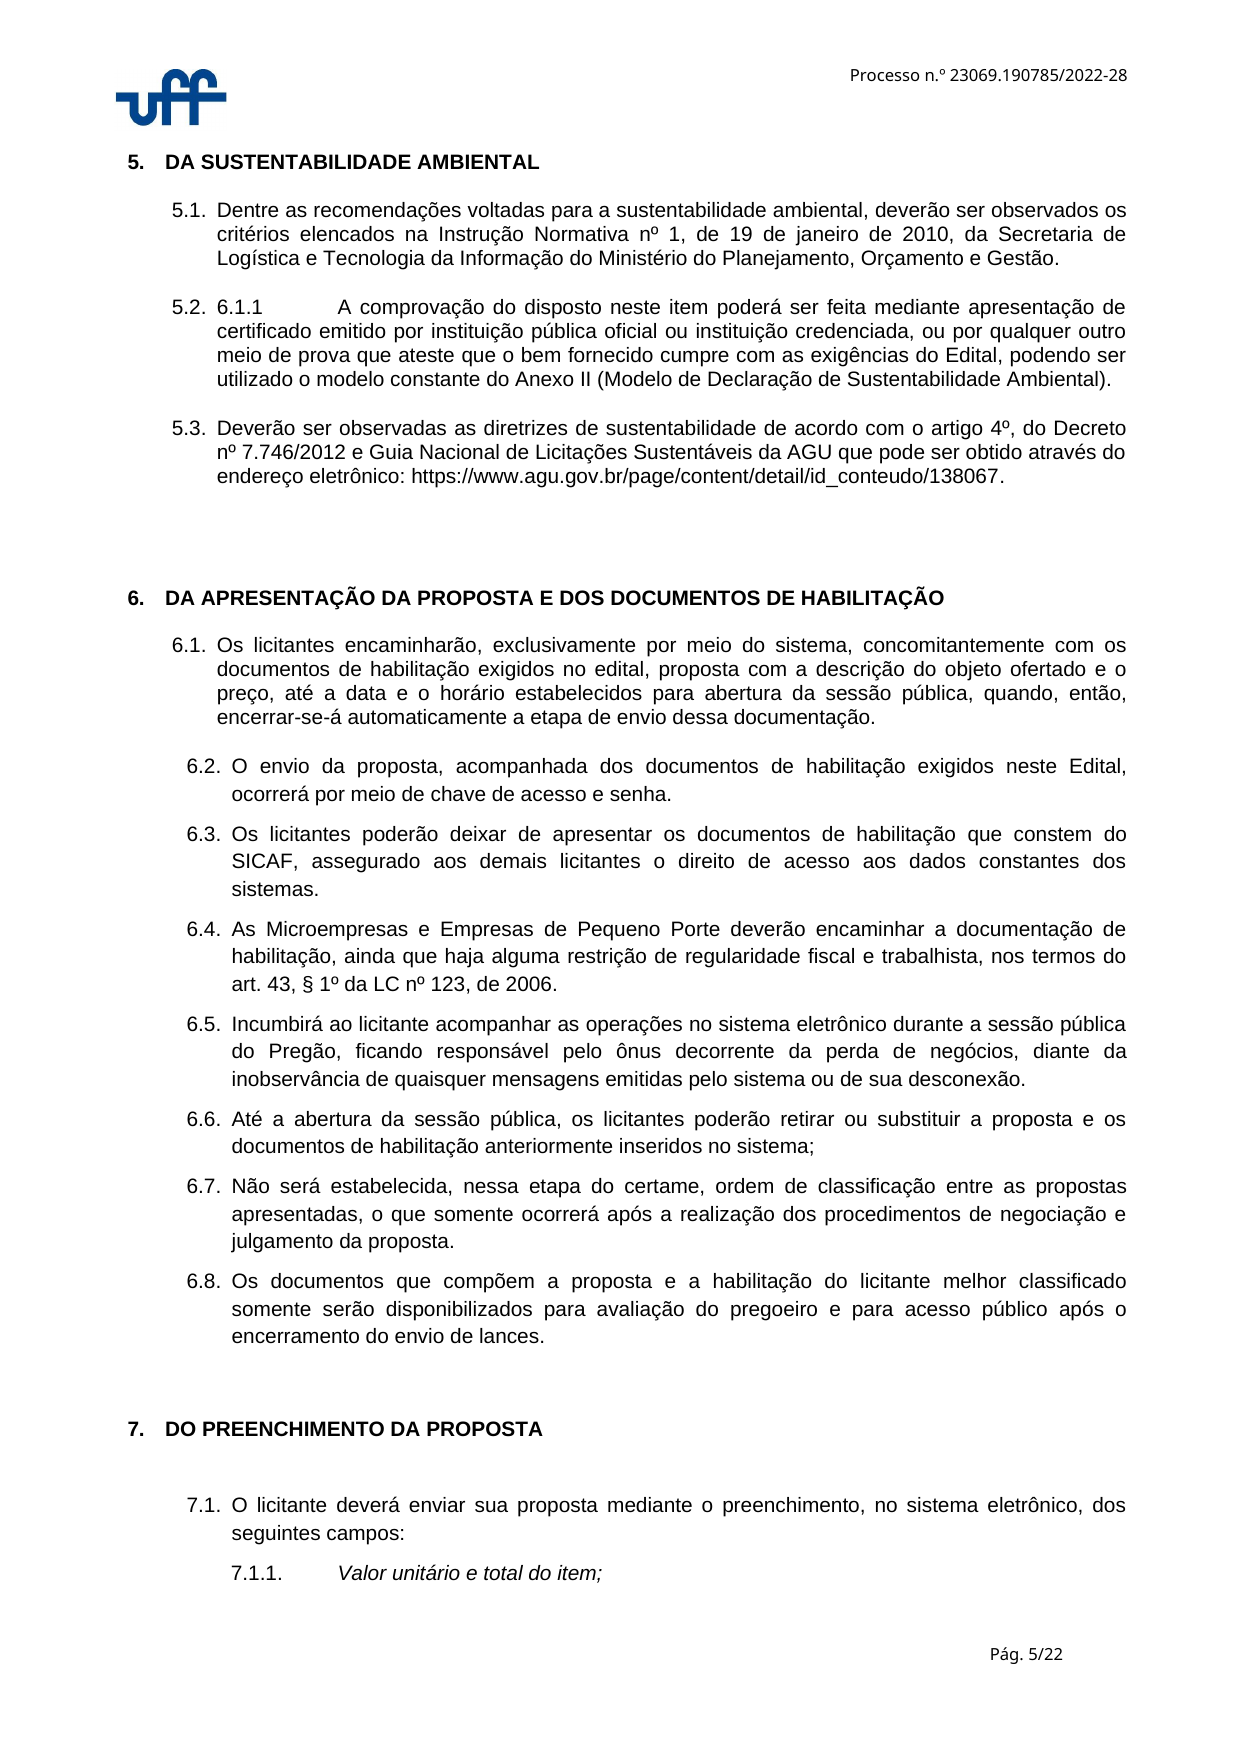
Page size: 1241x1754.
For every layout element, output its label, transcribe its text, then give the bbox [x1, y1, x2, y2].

picture [114, 69, 227, 131]
list 6.1.1 A comprovação do disposto neste item poderá ser feita mediante apresentação de certificado emitido por instituição pública oficial ou instituição credenciada, ou por qualquer outro meio de prova que ateste que o bem fornecido cumpre com as exigências do Edital, podendo ser utilizado o modelo constante do Anexo II (Modelo de Declaração de Sustentabilidade Ambiental). [172, 295, 1128, 391]
list Não será estabelecida, nessa etapa do certame, ordem de classificação entre as propostas apresentadas, o que somente ocorrerá após a realização dos procedimentos de negociação e julgamento da proposta. [186, 1174, 1128, 1253]
list As Microempresas e Empresas de Pequeno Porte deverão encaminhar a documentação de habilitação, ainda que haja alguma restrição de regularidade fiscal e trabalhista, nos termos do art. 43, § 1º da LC nº 123, de 2006. [186, 917, 1128, 996]
list O envio da proposta, acompanhada dos documentos de habilitação exigidos neste Edital, ocorrerá por meio de chave de acesso e senha. [186, 754, 1128, 806]
list Incumbirá ao licitante acompanhar as operações no sistema eletrônico durante a sessão pública do Pregão, ficando responsável pelo ônus decorrente da perda de negócios, diante da inobservância de quaisquer mensagens emitidas pelo sistema ou de sua desconexão. [186, 1012, 1128, 1091]
list DA APRESENTAÇÃO DA PROPOSTA E DOS DOCUMENTOS DE HABILITAÇÃO [127, 585, 1128, 609]
list Deverão ser observadas as diretrizes de sustentabilidade de acordo com o artigo 4º, do Decreto nº 7.746/2012 e Guia Nacional de Licitações Sustentáveis da AGU que pode ser obtido através do endereço eletrônico: https://www.agu.gov.br/page/content/detail/id_conteudo/138067. [172, 416, 1128, 487]
list O licitante deverá enviar sua proposta mediante o preenchimento, no sistema eletrônico, dos seguintes campos: [186, 1493, 1128, 1544]
list Dentre as recomendações voltadas para a sustentabilidade ambiental, deverão ser observados os critérios elencados na Instrução Normativa nº 1, de 19 de janeiro de 2010, da Secretaria de Logística e Tecnologia da Informação do Ministério do Planejamento, Orçamento e Gestão. [172, 198, 1128, 270]
list Valor unitário e total do item; [231, 1561, 1128, 1584]
list Os licitantes poderão deixar de apresentar os documentos de habilitação que constem do SICAF, assegurado aos demais licitantes o direito de acesso aos dados constantes dos sistemas. [186, 822, 1128, 901]
list Até a abertura da sessão pública, os licitantes poderão retirar ou substituir a proposta e os documentos de habilitação anteriormente inseridos no sistema; [186, 1107, 1128, 1158]
list DA SUSTENTABILIDADE AMBIENTAL [127, 150, 1128, 174]
list Os documentos que compõem a proposta e a habilitação do licitante melhor classificado somente serão disponibilizados para avaliação do pregoeiro e para acesso público após o encerramento do envio de lances. [186, 1269, 1128, 1348]
list DO PREENCHIMENTO DA PROPOSTA [127, 1417, 1128, 1441]
list Os licitantes encaminharão, exclusivamente por meio do sistema, concomitantemente com os documentos de habilitação exigidos no edital, proposta com a descrição do objeto ofertado e o preço, até a data e o horário estabelecidos para abertura da sessão pública, quando, então, encerrar-se-á automaticamente a etapa de envio dessa documentação. [172, 633, 1128, 729]
